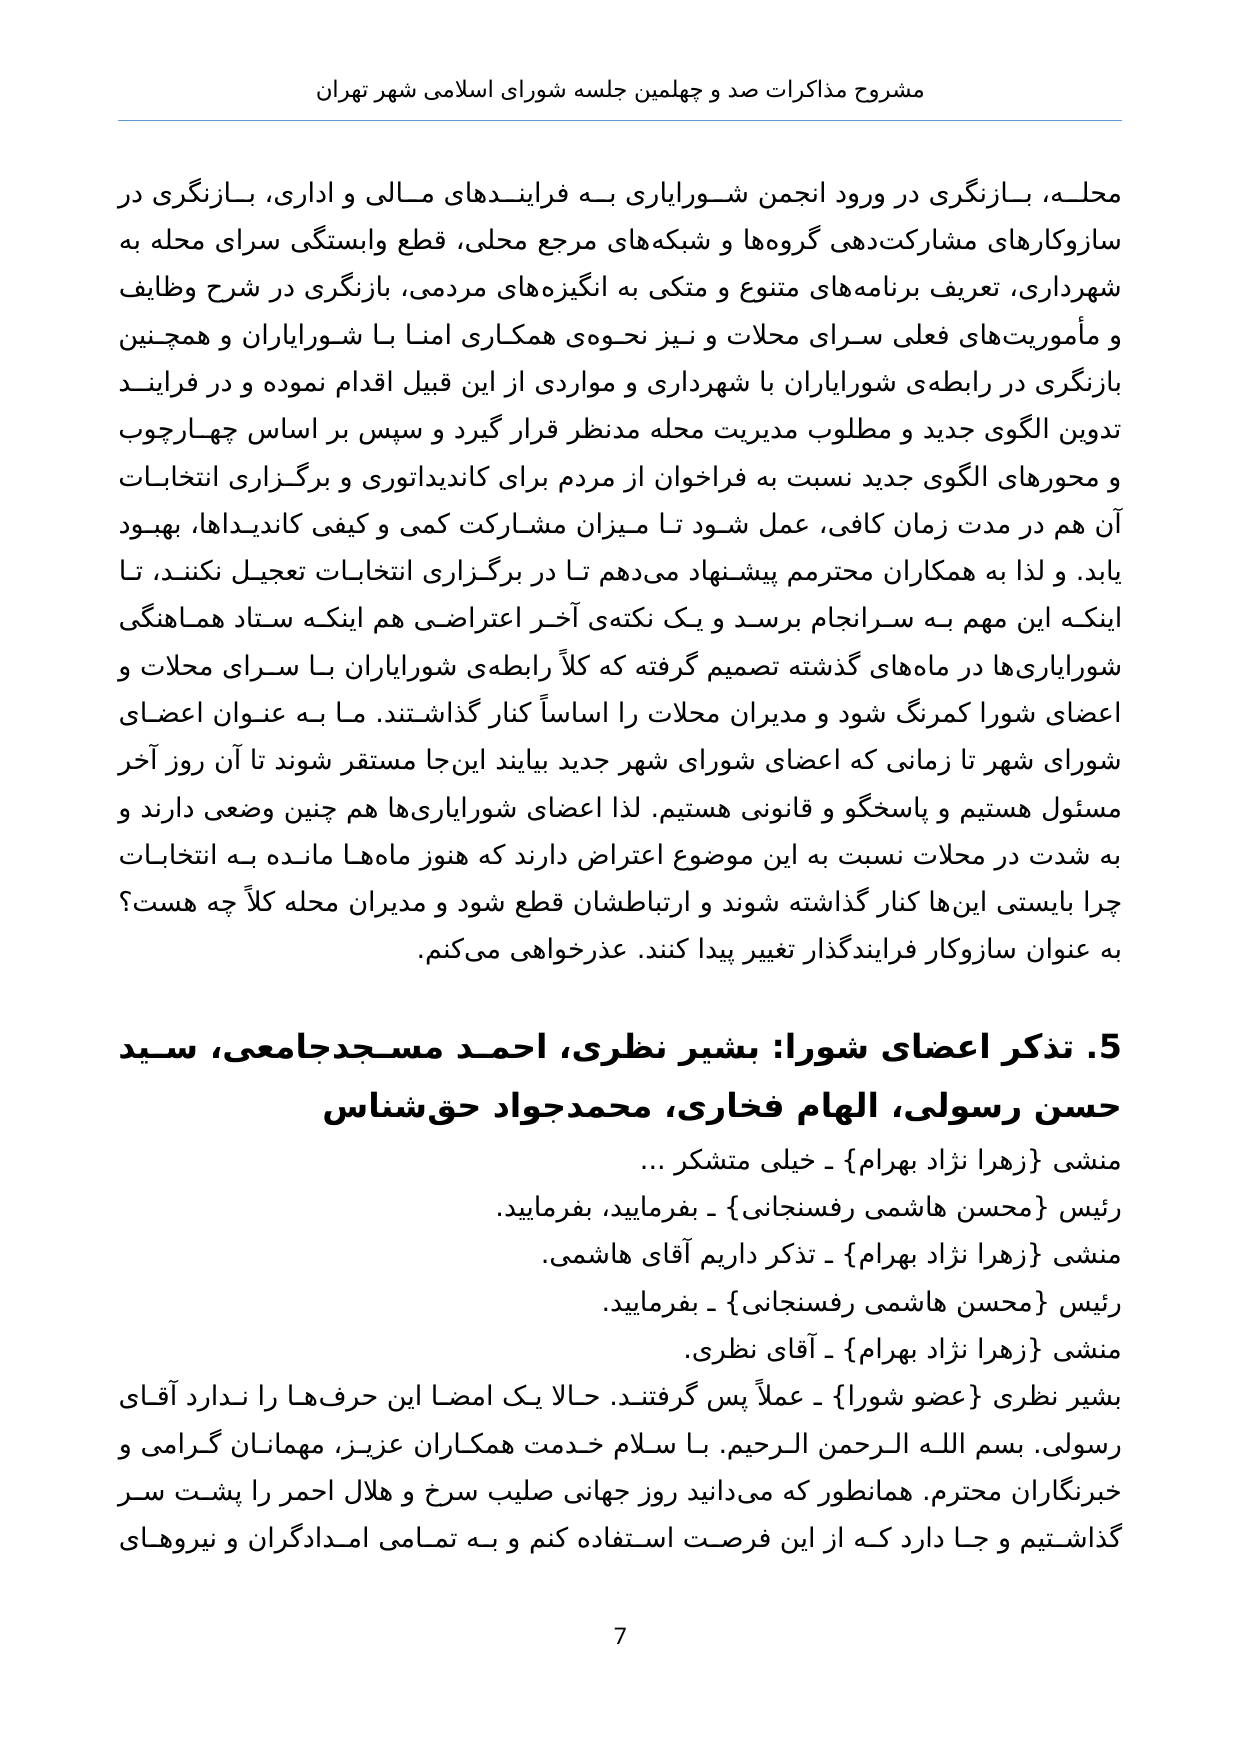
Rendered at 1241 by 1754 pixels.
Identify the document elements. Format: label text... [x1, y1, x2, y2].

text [118, 177, 1122, 965]
text رئیس {محسن هاشمی رفسنجانی} ـ بفرمایید، بفرمایید. [118, 1192, 1122, 1223]
text منشی {زهرا نژاد بهرام} ـ تذکر داریم آقای هاشمی. [118, 1239, 1122, 1270]
text منشی {زهرا نژاد بهرام} ـ خیلی متشکر ... [118, 1144, 1122, 1176]
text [118, 1381, 1122, 1554]
text رئیس {محسن هاشمی رفسنجانی} ـ بفرمایید. [118, 1286, 1122, 1318]
text منشی {زهرا نژاد بهرام} ـ آقای نظری. [118, 1333, 1122, 1365]
text 5. تذکر اعضای شورا: بشیر نظری، احمد مسجدجامعی، سید حسن رسولی، الهام فخاری، محمدجواد حق‌شناس [118, 1028, 1122, 1125]
